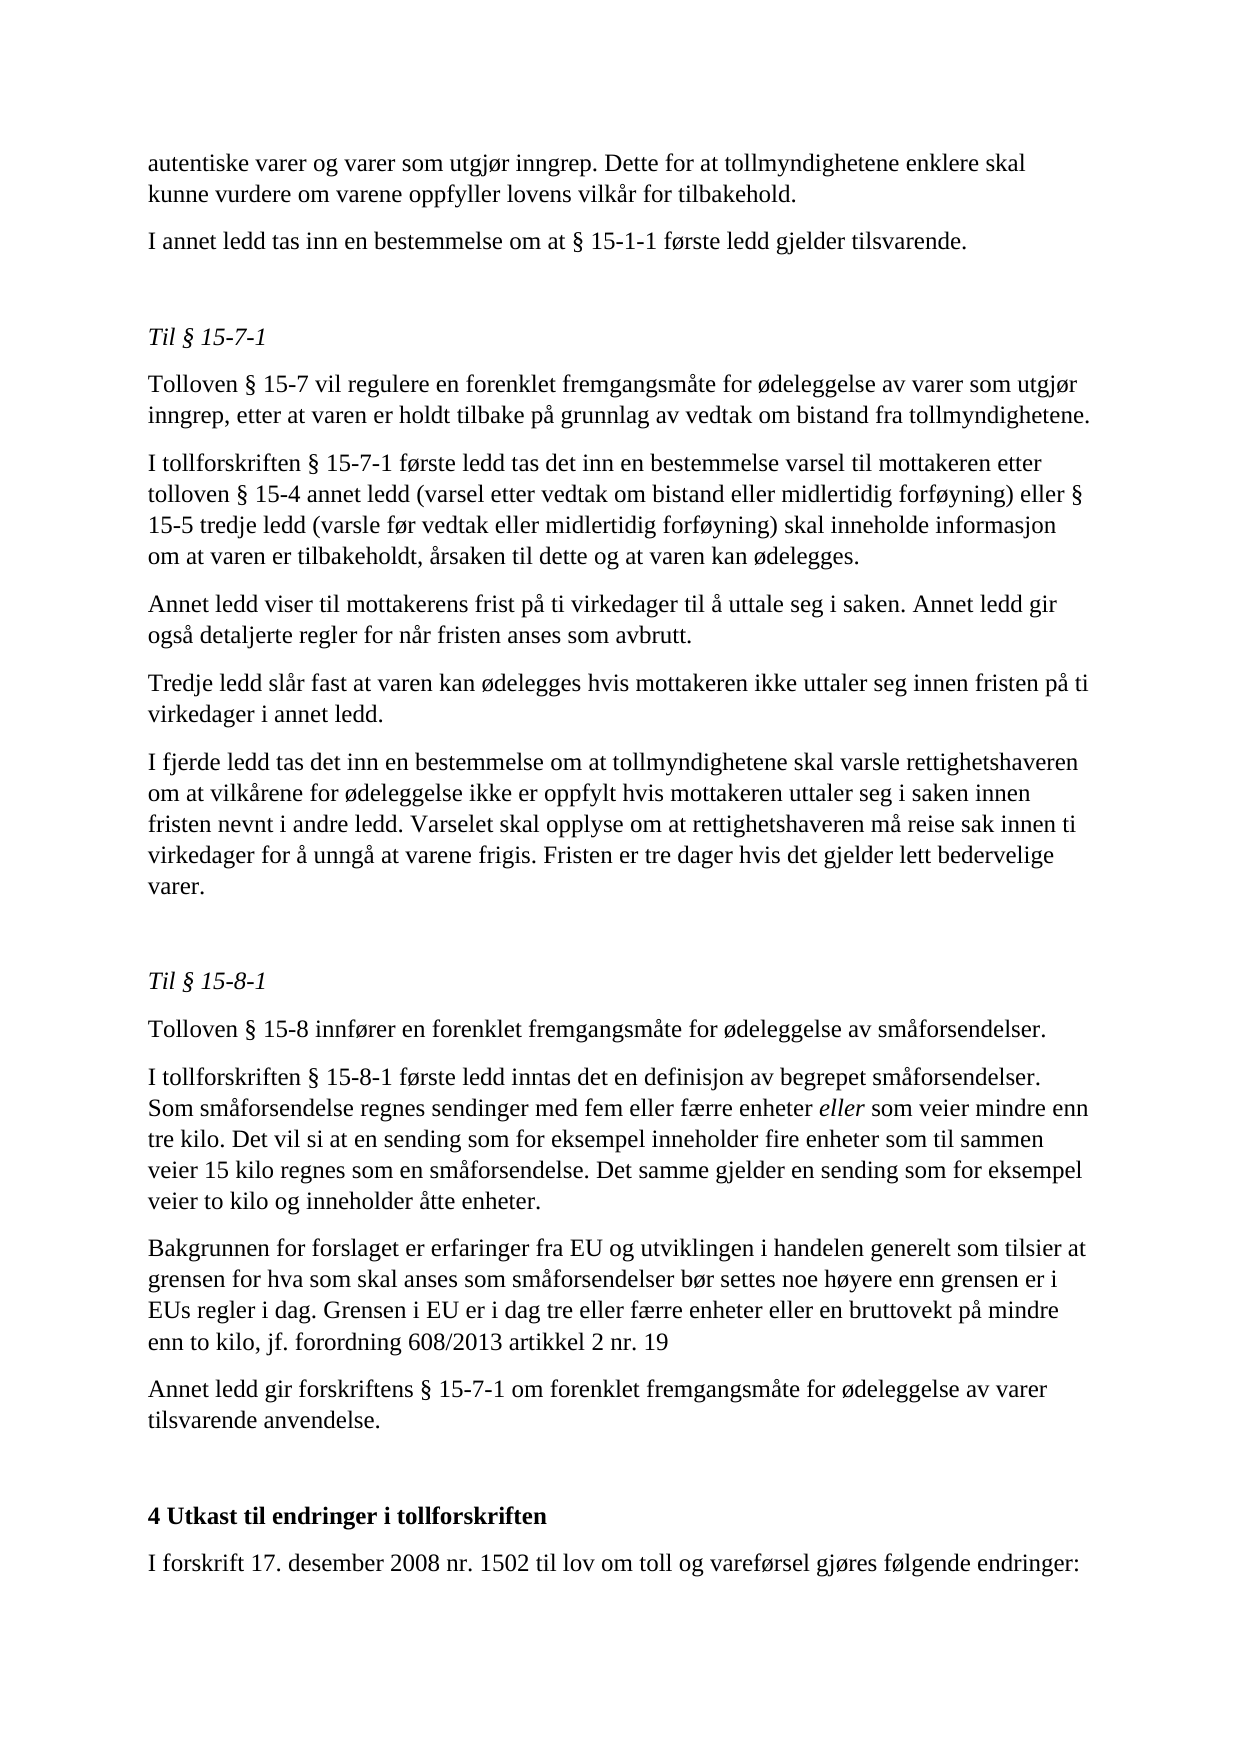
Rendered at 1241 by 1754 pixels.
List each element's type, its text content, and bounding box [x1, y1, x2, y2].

text I fjerde ledd tas det inn en bestemmelse om at tollmyndighetene skal varsle rettighetshaveren om at vilkårene for ødeleggelse ikke er oppfylt hvis mottakeren uttaler seg i saken innen fristen nevnt i andre ledd. Varselet skal opplyse om at rettighetshaveren må reise sak innen ti virkedager for å unngå at varene frigis. Fristen er tre dager hvis det gjelder lett bedervelige varer. [148, 747, 1093, 899]
text I annet ledd tas inn en bestemmelse om at § 15-1-1 første ledd gjelder tilsvarende. [148, 226, 1093, 255]
text I tollforskriften § 15-7-1 første ledd tas det inn en bestemmelse varsel til mottakeren etter tolloven § 15-4 annet ledd (varsel etter vedtak om bistand eller midlertidig forføyning) eller § 15-5 tredje ledd (varsle før vedtak eller midlertidig forføyning) skal inneholde informasjon om at varen er tilbakeholdt, årsaken til dette og at varen kan ødelegges. [148, 448, 1093, 570]
text Tolloven § 15-7 vil regulere en forenklet fremgangsmåte for ødeleggelse av varer som utgjør inngrep, etter at varen er holdt tilbake på grunnlag av vedtak om bistand fra tollmyndighetene. [148, 369, 1093, 429]
text I tollforskriften § 15-8-1 første ledd inntas det en definisjon av begrepet småforsendelser. Som småforsendelse regnes sendinger med fem eller færre enheter eller som veier mindre enn tre kilo. Det vil si at en sending som for eksempel inneholder fire enheter som til sammen veier 15 kilo regnes som en småforsendelse. Det samme gjelder en sending som for eksempel veier to kilo og inneholder åtte enheter. [148, 1062, 1093, 1214]
text Tolloven § 15-8 innfører en forenklet fremgangsmåte for ødeleggelse av småforsendelser. [148, 1014, 1093, 1043]
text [148, 148, 1093, 207]
text Til § 15-8-1 [148, 966, 1093, 995]
text Bakgrunnen for forslaget er erfaringer fra EU og utviklingen i handelen generelt som tilsier at grensen for hva som skal anses som småforsendelser bør settes noe høyere enn grensen er i EUs regler i dag. Grensen i EU er i dag tre eller færre enheter eller en bruttovekt på mindre enn to kilo, jf. forordning 608/2013 artikkel 2 nr. 19 [148, 1233, 1093, 1355]
text I forskrift 17. desember 2008 nr. 1502 til lov om toll og vareførsel gjøres følgende endringer: [148, 1548, 1093, 1577]
text Annet ledd gir forskriftens § 15-7-1 om forenklet fremgangsmåte for ødeleggelse av varer tilsvarende anvendelse. [148, 1374, 1093, 1434]
text Til § 15-7-1 [148, 322, 1093, 351]
text Annet ledd viser til mottakerens frist på ti virkedager til å uttale seg i saken. Annet ledd gir også detaljerte regler for når fristen anses som avbrutt. [148, 589, 1093, 649]
text Tredje ledd slår fast at varen kan ødelegges hvis mottakeren ikke uttaler seg innen fristen på ti virkedager i annet ledd. [148, 668, 1093, 728]
text 4 Utkast til endringer i tollforskriften [148, 1501, 1093, 1529]
